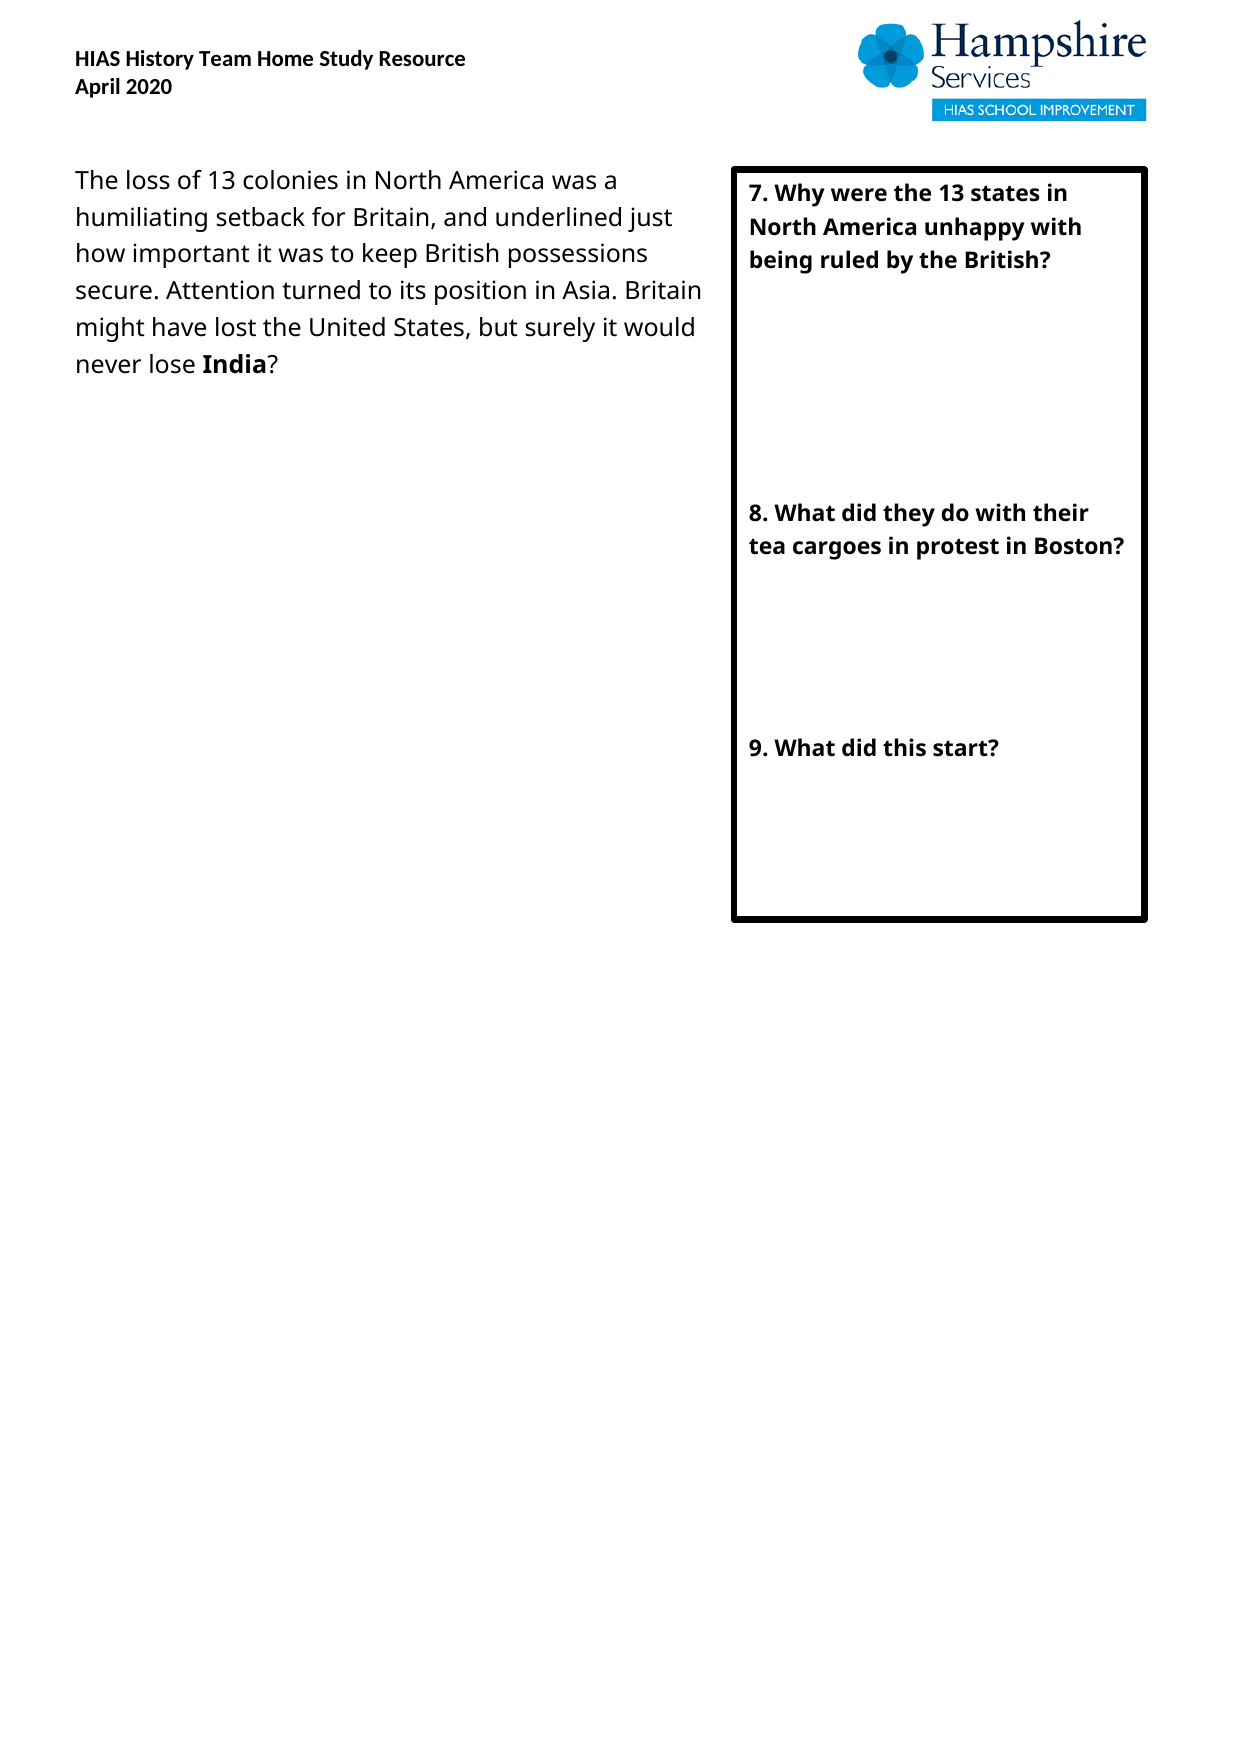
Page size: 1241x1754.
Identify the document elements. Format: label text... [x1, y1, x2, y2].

text The loss of 13 colonies in North America was a humiliating setback for Britain, and underlined just how important it was to keep British possessions secure. Attention turned to its position in Asia. Britain might have lost the United States, but surely it would never lose India? [75, 162, 1165, 380]
picture [848, 10, 1155, 130]
